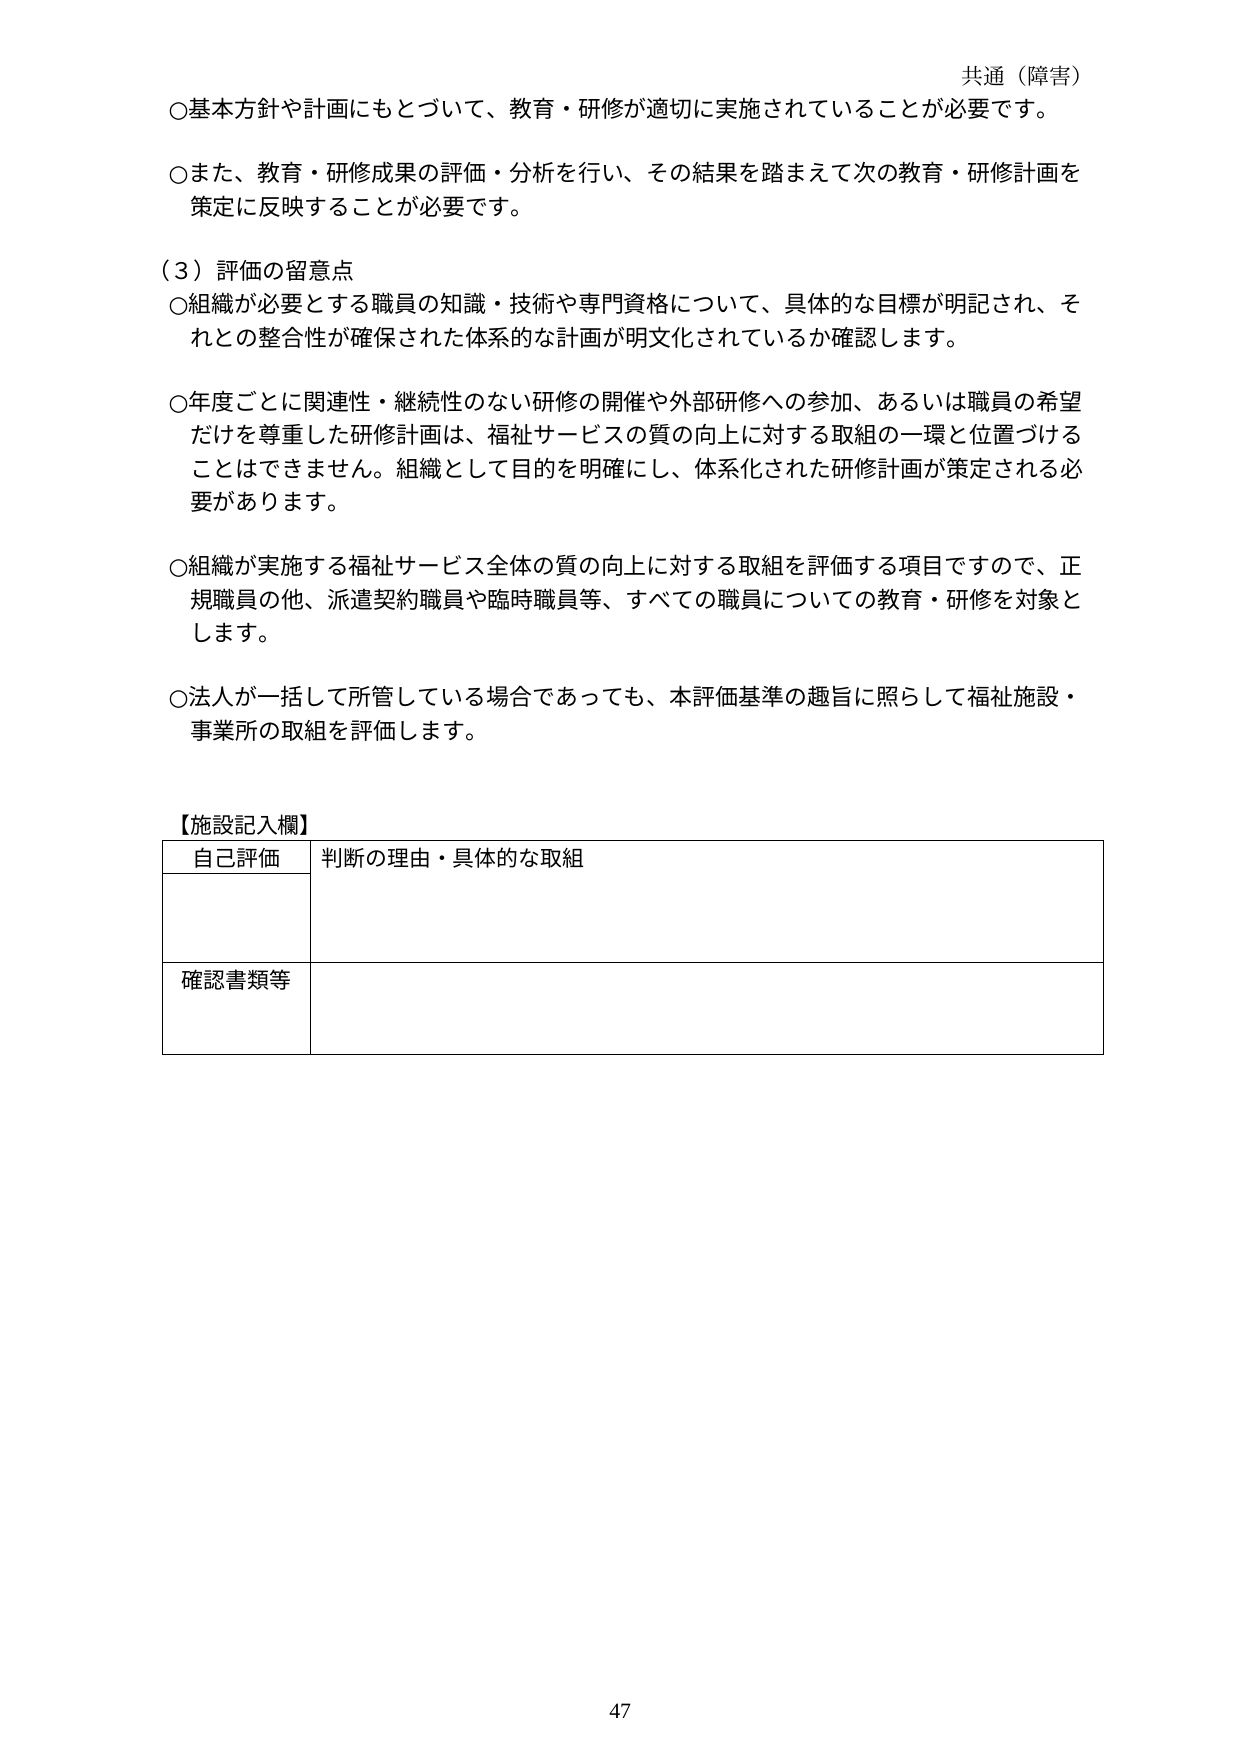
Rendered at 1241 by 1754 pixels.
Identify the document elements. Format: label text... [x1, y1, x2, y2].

text （３）評価の留意点 [148, 253, 1092, 286]
text ○法人が一括して所管している場合であっても、本評価基準の趣旨に照らして福祉施設・事業所の取組を評価します。 [168, 679, 1092, 746]
text ○組織が必要とする職員の知識・技術や専門資格について、具体的な目標が明記され、それとの整合性が確保された体系的な計画が明文化されているか確認します。 [168, 286, 1092, 353]
table_cell [163, 874, 310, 962]
text ○組織が実施する福祉サービス全体の質の向上に対する取組を評価する項目ですので、正規職員の他、派遣契約職員や臨時職員等、すべての職員についての教育・研修を対象とします。 [168, 548, 1092, 648]
table_header 自己評価 [163, 841, 310, 873]
table_cell [311, 963, 1103, 1054]
text ○年度ごとに関連性・継続性のない研修の開催や外部研修への参加、あるいは職員の希望だけを尊重した研修計画は、福祉サービスの質の向上に対する取組の一環と位置づけることはできません。組織として目的を明確にし、体系化された研修計画が策定される必要があります。 [168, 384, 1092, 517]
text 【施設記入欄】 [148, 808, 1092, 840]
text ○基本方針や計画にもとづいて、教育・研修が適切に実施されていることが必要です。 [168, 91, 1092, 124]
text ○また、教育・研修成果の評価・分析を行い、その結果を踏まえて次の教育・研修計画を策定に反映することが必要です。 [168, 155, 1092, 222]
table_cell 確認書類等 [163, 963, 310, 1054]
table_header 判断の理由・具体的な取組 [311, 841, 1103, 962]
